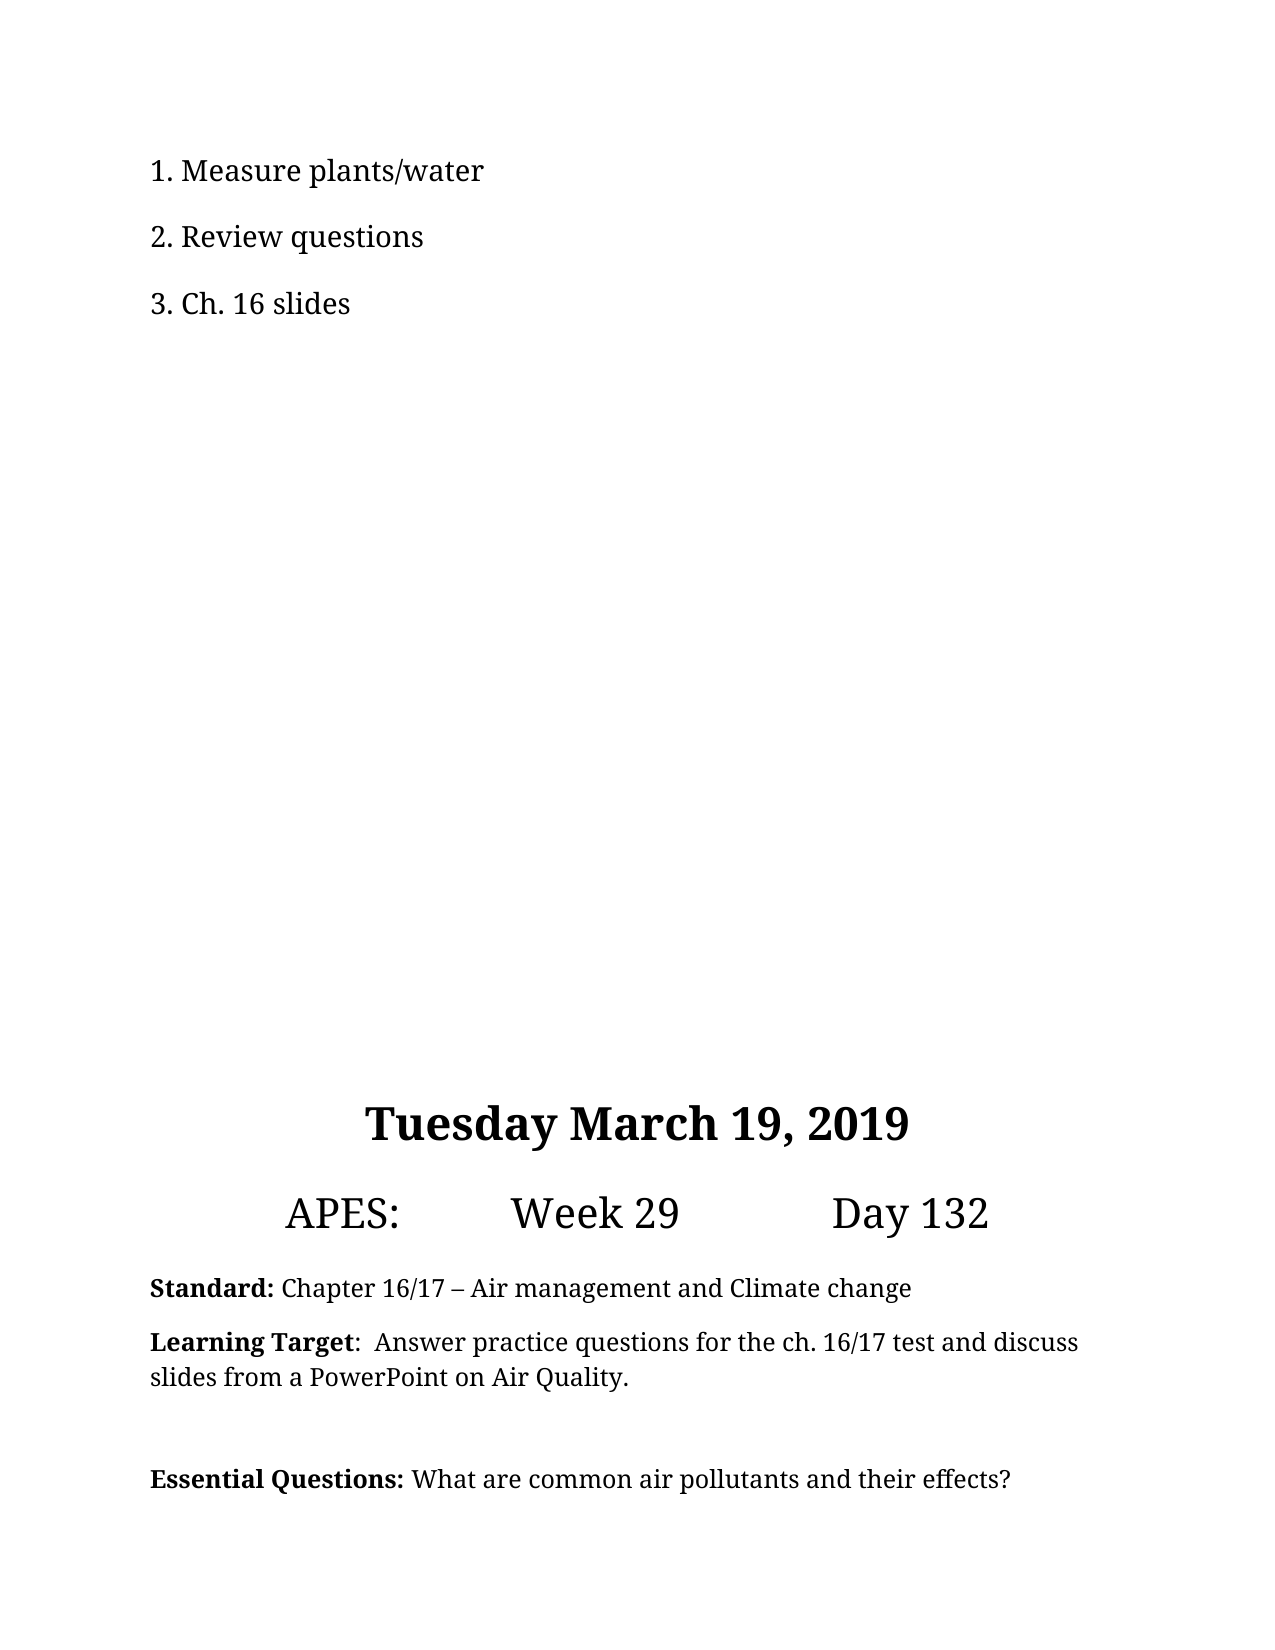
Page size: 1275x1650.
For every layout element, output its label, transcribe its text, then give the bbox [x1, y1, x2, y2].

text Learning Target: Answer practice questions for the ch. 16/17 test and discuss slides from a PowerPoint on Air Quality. [150, 1325, 1125, 1393]
text 3. Ch. 16 slides [150, 283, 1125, 323]
text Essential Questions: What are common air pollutants and their effects? [150, 1461, 1125, 1495]
text APES: Week 29 Day 132 [150, 1184, 1125, 1241]
text Standard: Chapter 16/17 – Air management and Climate change [150, 1270, 1125, 1304]
text 1. Measure plants/water [150, 150, 1125, 190]
text Tuesday March 19, 2019 [150, 1092, 1125, 1154]
text 2. Review questions [150, 216, 1125, 256]
